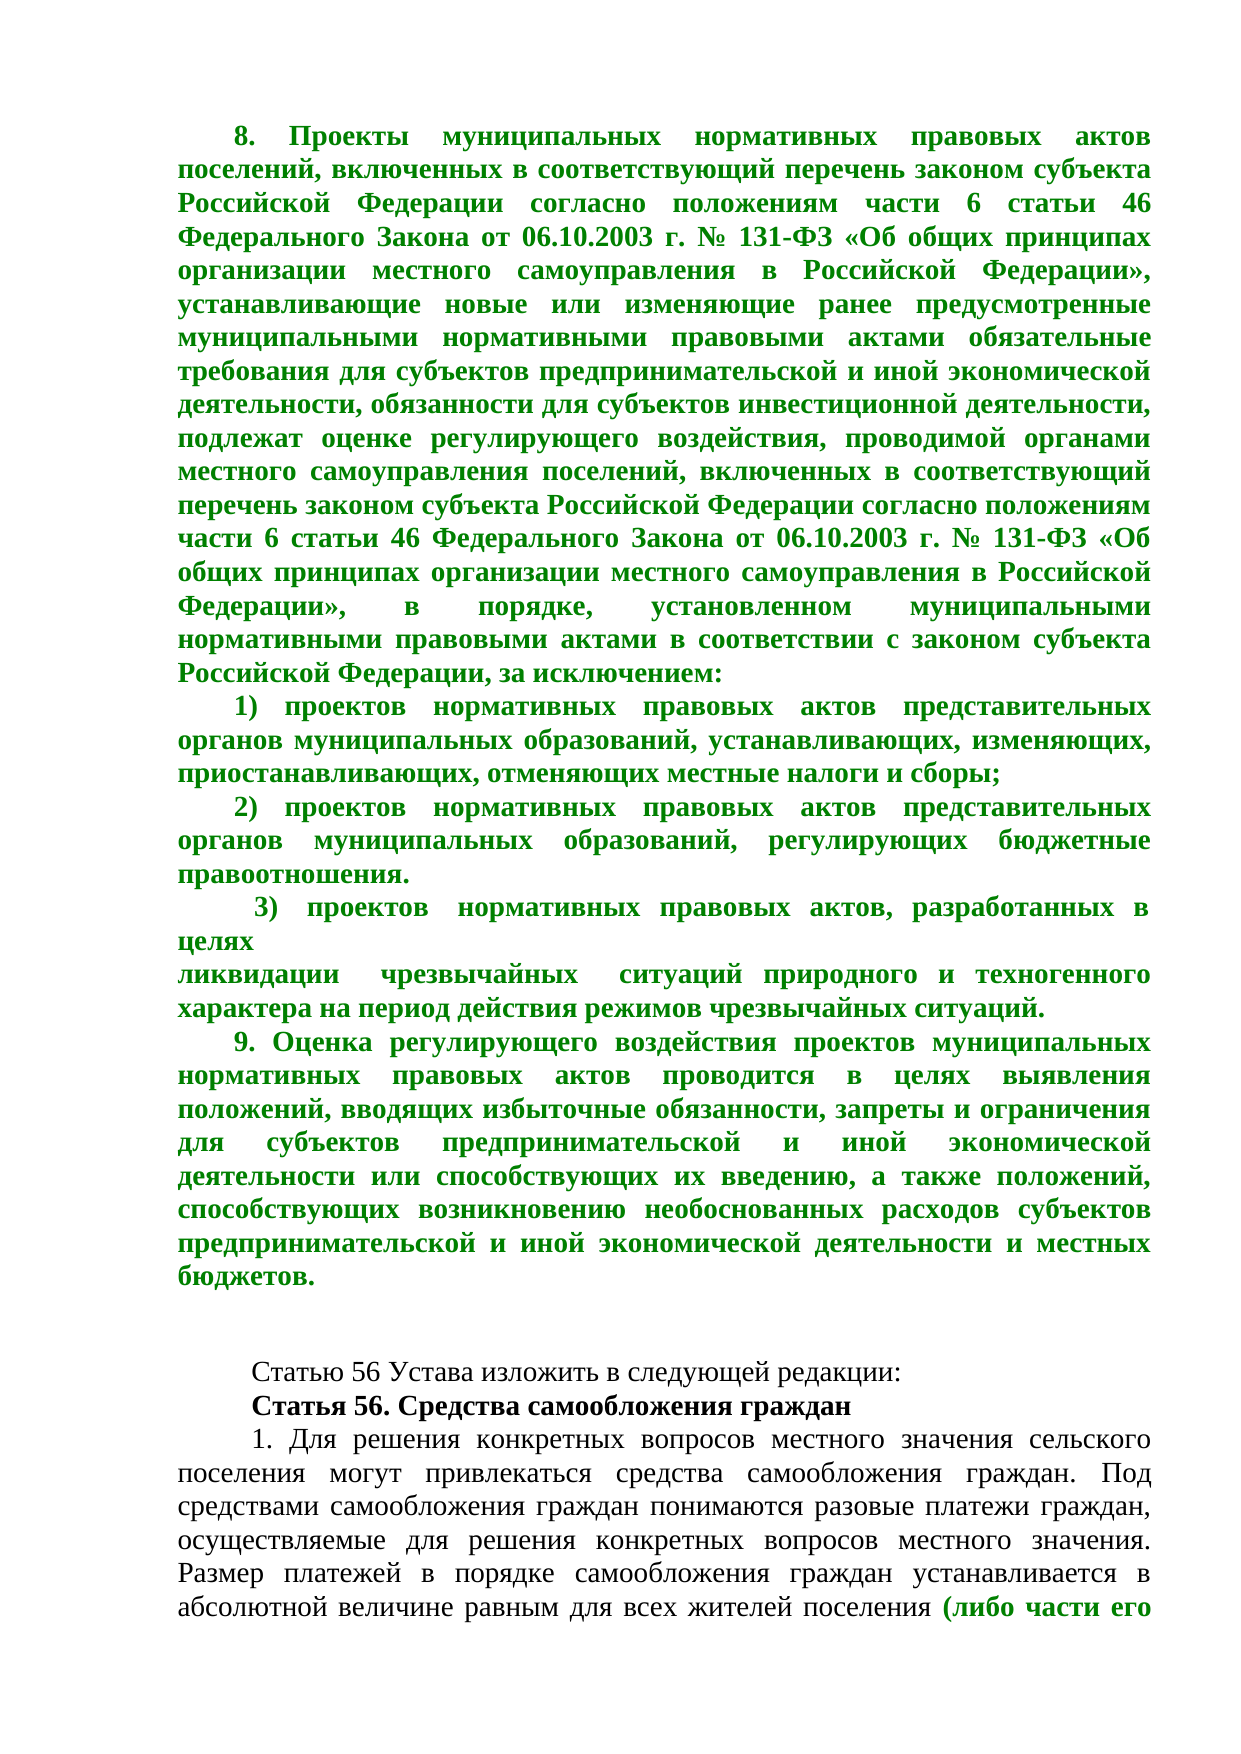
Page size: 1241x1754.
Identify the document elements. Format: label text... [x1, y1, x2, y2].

text ликвидации чрезвычайных ситуаций природного и техногенного характера на период действия режимов чрезвычайных ситуаций. [177, 957, 1152, 1024]
text 3) проектов нормативных правовых актов, разработанных в целях [177, 889, 1152, 957]
text 8. Проекты муниципальных нормативных правовых актов поселений, включенных в соответствующий перечень законом субъекта Российской Федерации согласно положениям части 6 статьи 46 Федерального Закона от 06.10.2003 г. № 131-ФЗ «Об общих принципах организации местного самоуправления в Российской Федерации», устанавливающие новые или изменяющие ранее предусмотренные муниципальными нормативными правовыми актами обязательные требования для субъектов предпринимательской и иной экономической деятельности, обязанности для субъектов инвестиционной деятельности, подлежат оценке регулирующего воздействия, проводимой органами местного самоуправления поселений, включенных в соответствующий перечень законом субъекта Российской Федерации согласно положениям части 6 статьи 46 Федерального Закона от 06.10.2003 г. № 131-ФЗ «Об общих принципах организации местного самоуправления в Российской Федерации», в порядке, установленном муниципальными нормативными правовыми актами в соответствии с законом субъекта Российской Федерации, за исключением: [177, 118, 1152, 688]
text 9. Оценка регулирующего воздействия проектов муниципальных нормативных правовых актов проводится в целях выявления положений, вводящих избыточные обязанности, запреты и ограничения для субъектов предпринимательской и иной экономической деятельности или способствующих их введению, а также положений, способствующих возникновению необоснованных расходов субъектов предпринимательской и иной экономической деятельности и местных бюджетов. [177, 1024, 1152, 1292]
text Статью 56 Устава изложить в следующей редакции: [177, 1354, 1152, 1388]
text Статья 56. Средства самообложения граждан [177, 1388, 1152, 1421]
text 2) проектов нормативных правовых актов представительных органов муниципальных образований, регулирующих бюджетные правоотношения. [177, 789, 1152, 889]
text 1) проектов нормативных правовых актов представительных органов муниципальных образований, устанавливающих, изменяющих, приостанавливающих, отменяющих местные налоги и сборы; [177, 688, 1152, 789]
